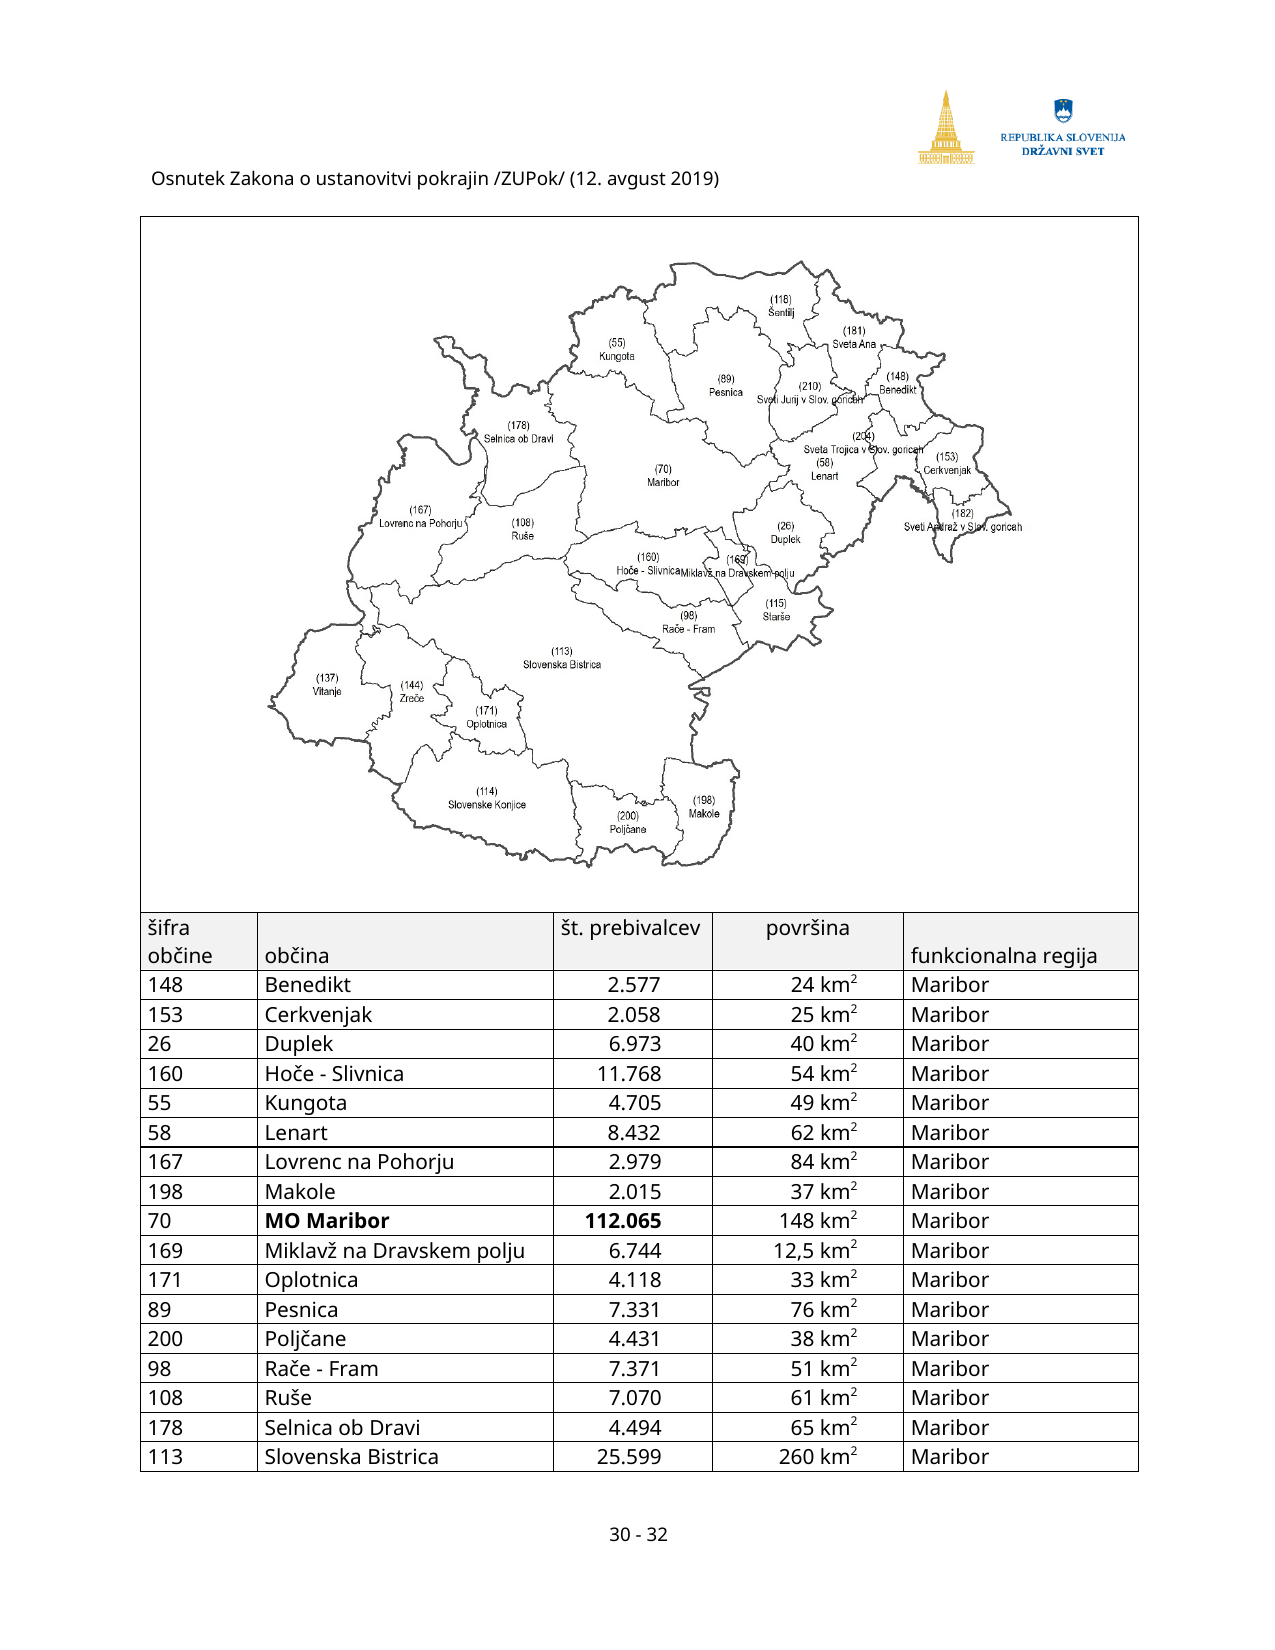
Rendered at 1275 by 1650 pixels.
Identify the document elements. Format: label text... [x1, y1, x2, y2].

table_cell 25.599 [554, 1442, 712, 1471]
table_cell Poljčane [258, 1324, 553, 1353]
table_cell 153 [141, 1000, 257, 1028]
table_cell 98 [141, 1354, 257, 1382]
table_cell Benedikt [258, 971, 553, 999]
table_cell Maribor [904, 1442, 1138, 1471]
table_cell Lenart [258, 1118, 553, 1146]
table_cell 12,5 km2 [713, 1236, 903, 1264]
table_cell Kungota [258, 1089, 553, 1117]
table_cell 148 [141, 971, 257, 999]
table_cell 6.973 [554, 1030, 712, 1058]
table_cell Oplotnica [258, 1265, 553, 1294]
table_cell 4.431 [554, 1324, 712, 1353]
table_cell Slovenska Bistrica [258, 1442, 553, 1471]
picture [147, 217, 1130, 912]
table_cell 2.979 [554, 1148, 712, 1176]
table_cell 113 [141, 1442, 257, 1471]
table_cell 2.577 [554, 971, 712, 999]
table_cell 24 km2 [713, 971, 903, 999]
table_cell 167 [141, 1148, 257, 1176]
table_cell 84 km2 [713, 1148, 903, 1176]
table_cell Duplek [258, 1030, 553, 1058]
table_cell 171 [141, 1265, 257, 1294]
table_cell 8.432 [554, 1118, 712, 1146]
table_cell Lovrenc na Pohorju [258, 1148, 553, 1176]
table_cell površina [713, 913, 903, 969]
table_cell 40 km2 [713, 1030, 903, 1058]
table_cell 160 [141, 1059, 257, 1087]
table_cell 55 [141, 1089, 257, 1117]
table_cell 26 [141, 1030, 257, 1058]
table_cell Maribor [904, 1354, 1138, 1382]
table_cell 4.705 [554, 1089, 712, 1117]
table_cell Maribor [904, 1059, 1138, 1087]
table_cell 65 km2 [713, 1413, 903, 1441]
table_cell Maribor [904, 1324, 1138, 1353]
table_cell 11.768 [554, 1059, 712, 1087]
table_cell Maribor [904, 1206, 1138, 1235]
table_cell Maribor [904, 971, 1138, 999]
table_cell 58 [141, 1118, 257, 1146]
table_cell 7.070 [554, 1383, 712, 1412]
table_cell MO Maribor [258, 1206, 553, 1235]
table_cell Maribor [904, 1265, 1138, 1294]
table_cell Maribor [904, 1030, 1138, 1058]
table_cell 51 km2 [713, 1354, 903, 1382]
table_cell 148 km2 [713, 1206, 903, 1235]
table_cell Ruše [258, 1383, 553, 1412]
table_cell Maribor [904, 1177, 1138, 1205]
table_cell 2.015 [554, 1177, 712, 1205]
table_cell 178 [141, 1413, 257, 1441]
table_cell 76 km2 [713, 1295, 903, 1323]
table_cell Maribor [904, 1295, 1138, 1323]
table_cell občina [258, 913, 553, 969]
table_cell Hoče - Slivnica [258, 1059, 553, 1087]
table_cell 4.494 [554, 1413, 712, 1441]
table_cell Cerkvenjak [258, 1000, 553, 1028]
table_cell Makole [258, 1177, 553, 1205]
table_cell 54 km2 [713, 1059, 903, 1087]
table_cell funkcionalna regija [904, 913, 1138, 969]
table_cell 2.058 [554, 1000, 712, 1028]
table_cell 7.331 [554, 1295, 712, 1323]
table_cell 6.744 [554, 1236, 712, 1264]
table_cell šifra občine [141, 913, 257, 969]
table_cell Maribor [904, 1089, 1138, 1117]
table_cell 38 km2 [713, 1324, 903, 1353]
table_cell 33 km2 [713, 1265, 903, 1294]
table_cell 198 [141, 1177, 257, 1205]
table_cell št. prebivalcev [554, 913, 712, 969]
table_cell Maribor [904, 1383, 1138, 1412]
table_cell 89 [141, 1295, 257, 1323]
table_cell Pesnica [258, 1295, 553, 1323]
table_cell 169 [141, 1236, 257, 1264]
table_cell 7.371 [554, 1354, 712, 1382]
table_cell 62 km2 [713, 1118, 903, 1146]
table_cell Rače - Fram [258, 1354, 553, 1382]
table_cell 108 [141, 1383, 257, 1412]
table_cell 260 km2 [713, 1442, 903, 1471]
table_cell Maribor [904, 1000, 1138, 1028]
table_cell 70 [141, 1206, 257, 1235]
table_cell 112.065 [554, 1206, 712, 1235]
table_cell 200 [141, 1324, 257, 1353]
table_cell Maribor [904, 1413, 1138, 1441]
table_cell Miklavž na Dravskem polju [258, 1236, 553, 1264]
table_cell 25 km2 [713, 1000, 903, 1028]
table_cell 49 km2 [713, 1089, 903, 1117]
table_cell 37 km2 [713, 1177, 903, 1205]
table_cell Maribor [904, 1148, 1138, 1176]
picture [917, 88, 1126, 164]
table_cell Maribor [904, 1236, 1138, 1264]
table_cell Maribor [904, 1118, 1138, 1146]
table_cell 4.118 [554, 1265, 712, 1294]
table_cell Selnica ob Dravi [258, 1413, 553, 1441]
table_cell 61 km2 [713, 1383, 903, 1412]
